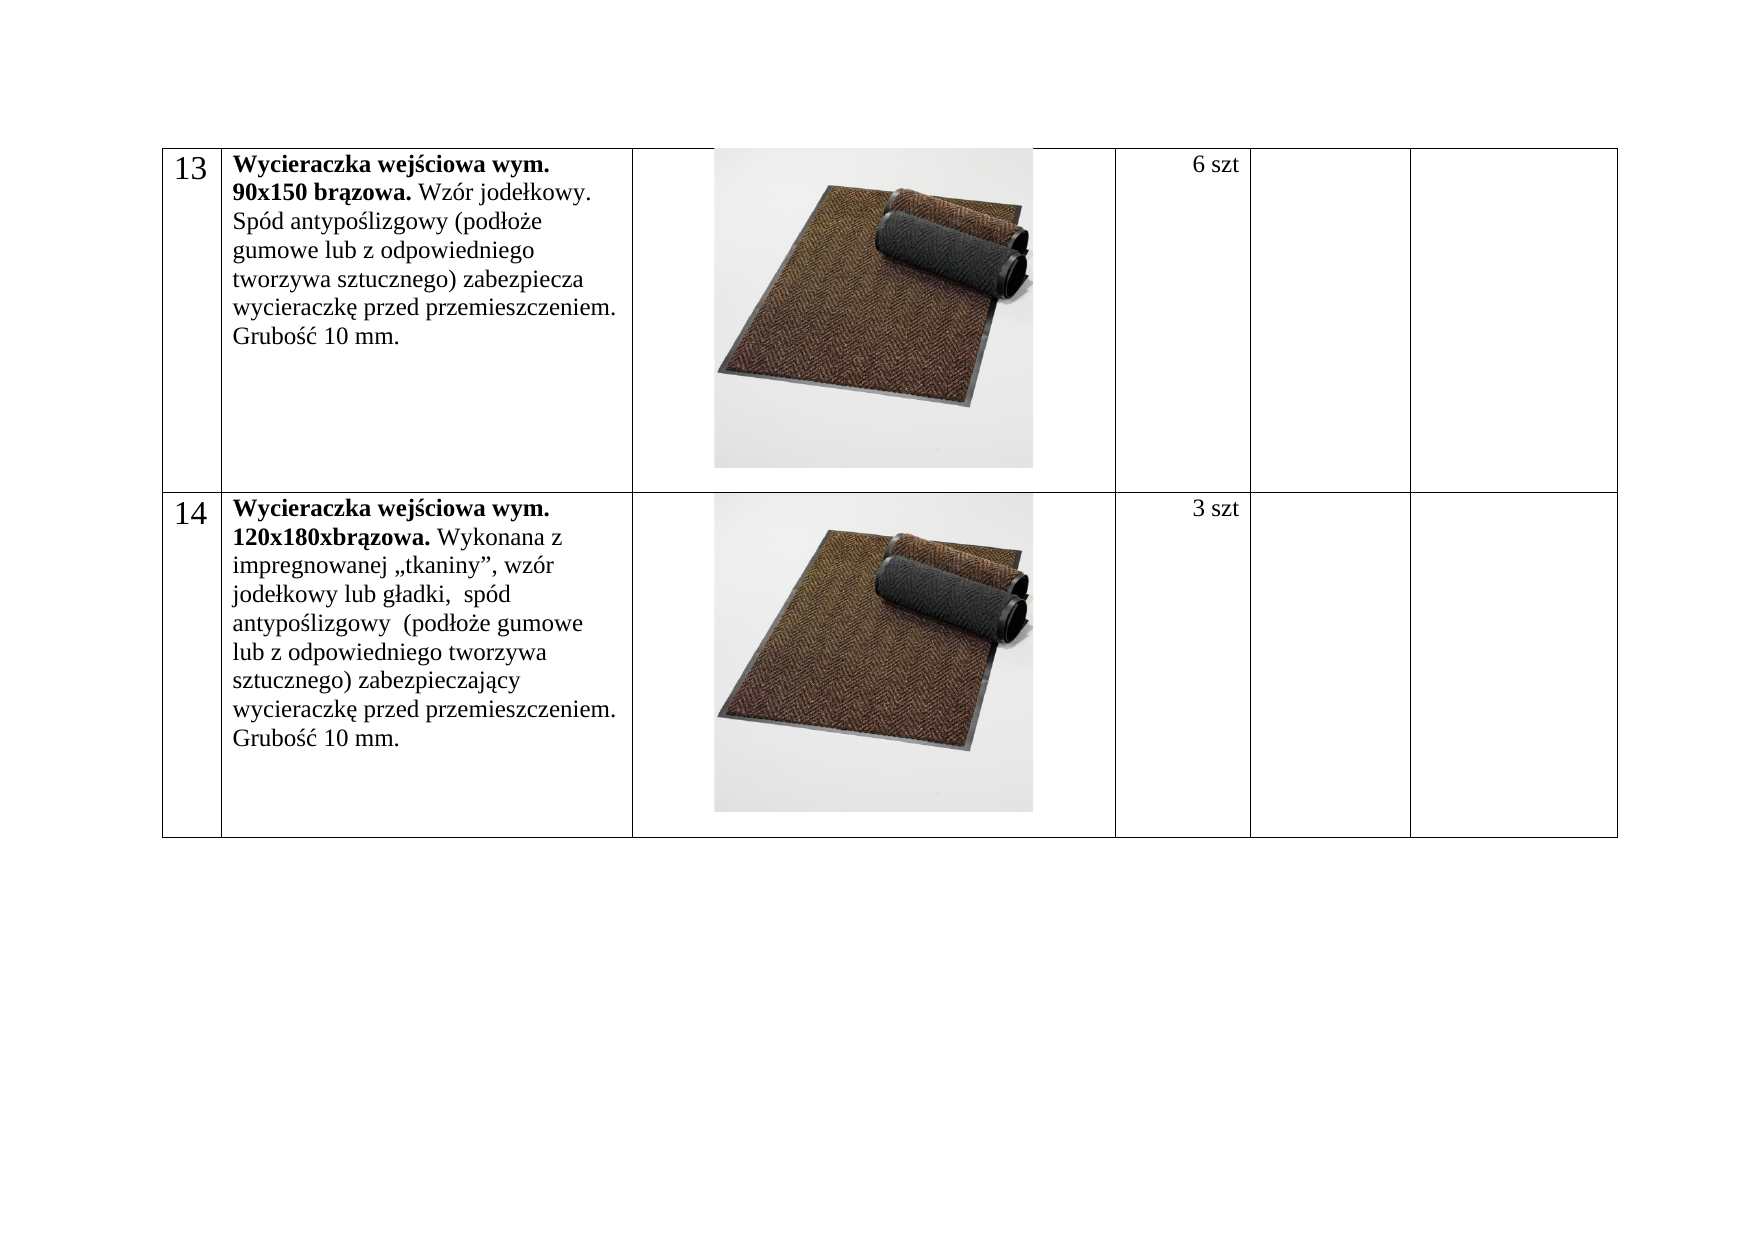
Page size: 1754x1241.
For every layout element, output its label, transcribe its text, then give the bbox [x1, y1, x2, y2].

table_cell Wycieraczka wejściowa wym. 120x180xbrązowa. Wykonana z impregnowanej „tkaniny”, wzór jodełkowy lub gładki, spód antypoślizgowy (podłoże gumowe lub z odpowiedniego tworzywa sztucznego) zabezpieczający wycieraczkę przed przemieszczeniem. Grubość 10 mm. [222, 493, 632, 837]
table_cell [1411, 493, 1617, 837]
table_cell 13 [163, 149, 221, 492]
table_cell [1251, 149, 1410, 492]
picture [714, 493, 1034, 812]
table_cell [1251, 493, 1410, 837]
picture [714, 148, 1034, 468]
table_cell Wycieraczka wejściowa wym. 90x150 brązowa. Wzór jodełkowy. Spód antypoślizgowy (podłoże gumowe lub z odpowiedniego tworzywa sztucznego) zabezpiecza wycieraczkę przed przemieszczeniem. Grubość 10 mm. [222, 149, 632, 492]
table_cell [633, 493, 1115, 837]
table_cell 14 [163, 493, 221, 837]
table_cell 6 szt [1116, 149, 1250, 492]
table_cell 3 szt [1116, 493, 1250, 837]
table_cell [1411, 149, 1617, 492]
table_cell [633, 149, 1115, 492]
